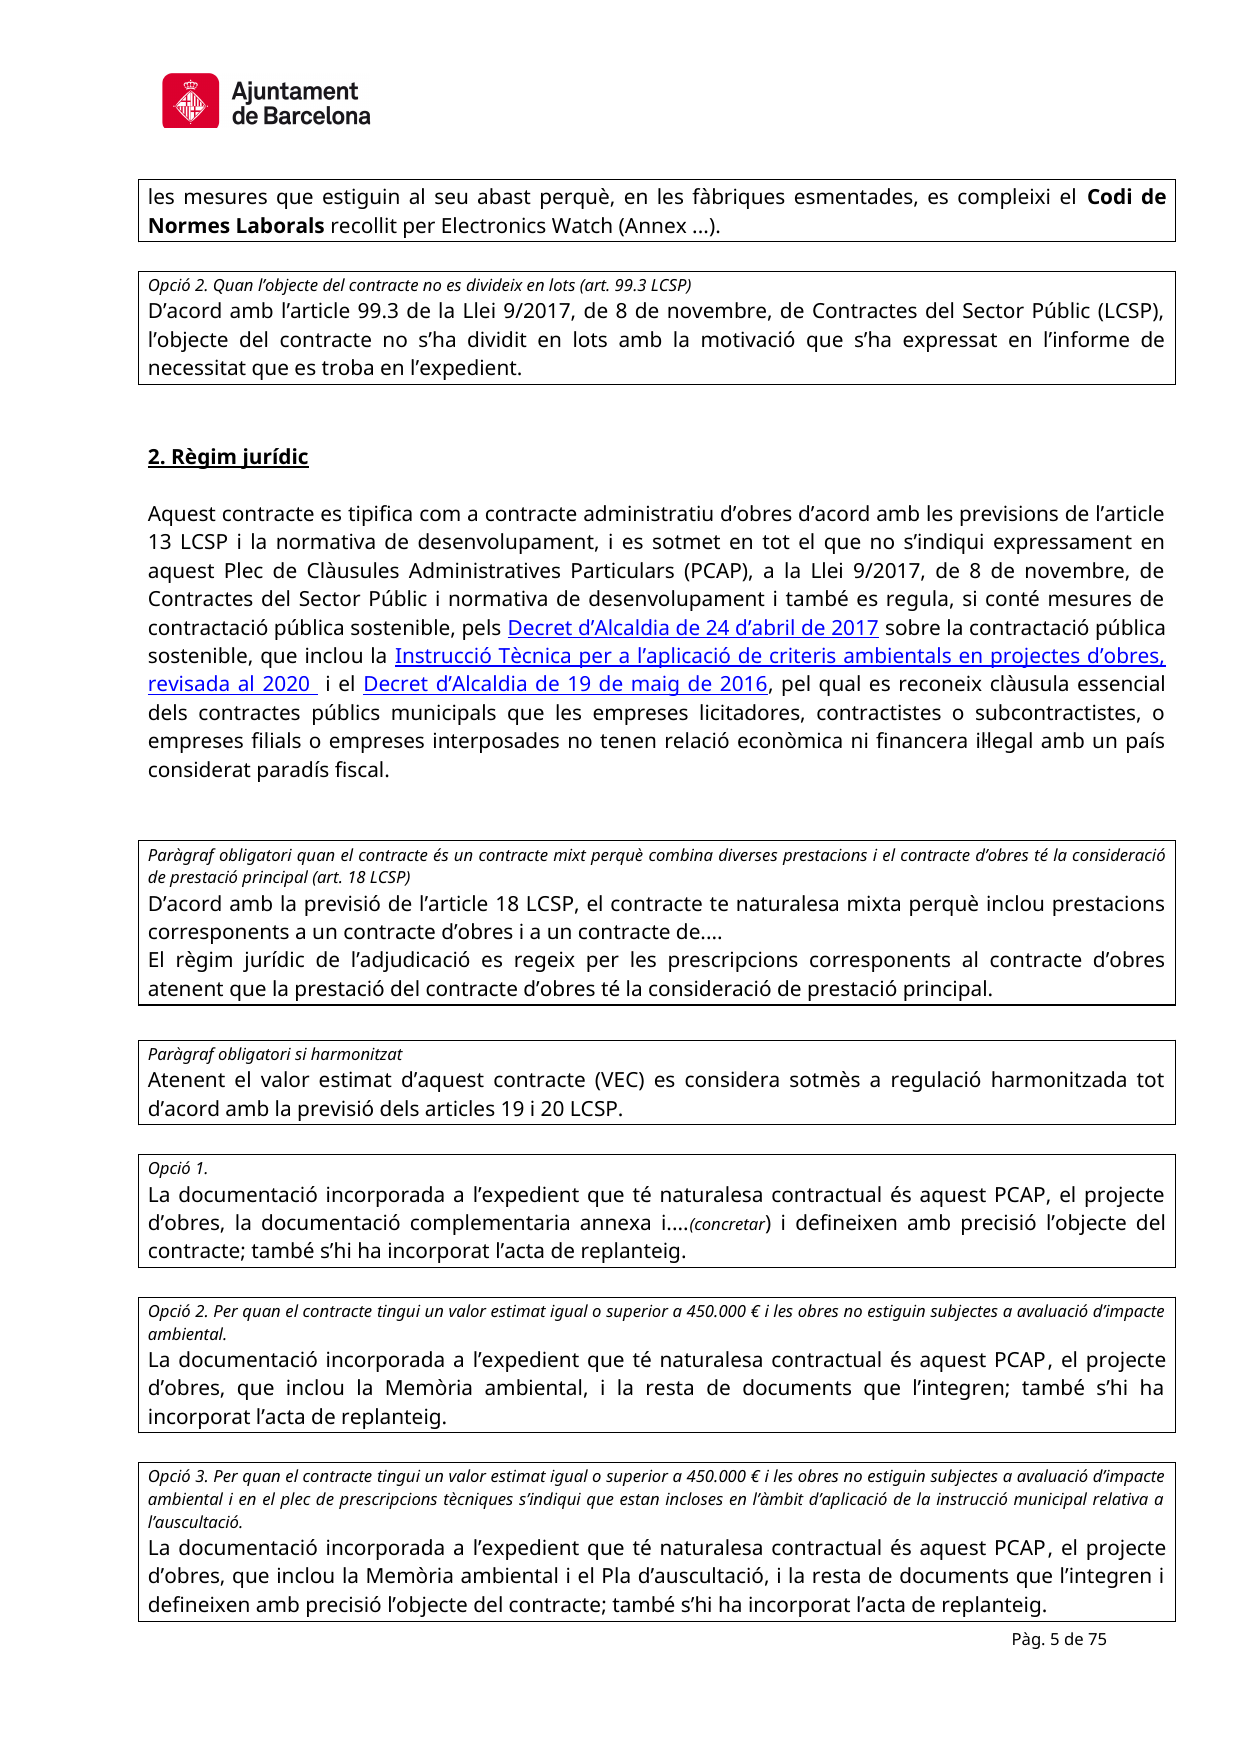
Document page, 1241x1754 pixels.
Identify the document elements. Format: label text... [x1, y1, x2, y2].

text El règim jurídic de l’adjudicació es regeix per les prescripcions corresponents al contracte d’obres atenent que la prestació del contracte d’obres té la consideració de prestació principal. [139, 942, 1175, 1004]
text Opció 1. [139, 1155, 1175, 1177]
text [139, 180, 1175, 241]
text D’acord amb l’article 99.3 de la Llei 9/2017, de 8 de novembre, de Contractes del Sector Públic (LCSP), l’objecte del contracte no s’ha dividit en lots amb la motivació que s’ha expressat en l’informe de necessitat que es troba en l’expedient. [139, 293, 1175, 384]
text 2. Règim jurídic [148, 442, 1167, 470]
text Opció 2. Quan l’objecte del contracte no es divideix en lots (art. 99.3 LCSP) [139, 272, 1175, 293]
text La documentació incorporada a l’expedient que té naturalesa contractual és aquest PCAP, el projecte d’obres, la documentació complementaria annexa i....(concretar) i defineixen amb precisió l’objecte del contracte; també s’hi ha incorporat l’acta de replanteig. [139, 1177, 1175, 1267]
text Atenent el valor estimat d’aquest contracte (VEC) es considera sotmès a regulació harmonitzada tot d’acord amb la previsió dels articles 19 i 20 LCSP. [139, 1062, 1175, 1124]
text Opció 3. Per quan el contracte tingui un valor estimat igual o superior a 450.000 € i les obres no estiguin subjectes a avaluació d’impacte ambiental i en el plec de prescripcions tècniques s’indiqui que estan incloses en l’àmbit d’aplicació de la instrucció municipal relativa a l’auscultació. [139, 1463, 1175, 1530]
text D’acord amb la previsió de l’article 18 LCSP, el contracte te naturalesa mixta perquè inclou prestacions corresponents a un contracte d’obres i a un contracte de.... [139, 886, 1175, 942]
text La documentació incorporada a l’expedient que té naturalesa contractual és aquest PCAP, el projecte d’obres, que inclou la Memòria ambiental, i la resta de documents que l’integren; també s’hi ha incorporat l’acta de replanteig. [139, 1342, 1175, 1432]
text Aquest contracte es tipifica com a contracte administratiu d’obres d’acord amb les previsions de l’article 13 LCSP i la normativa de desenvolupament, i es sotmet en tot el que no s’indiqui expressament en aquest Plec de Clàusules Administratives Particulars (PCAP), a la Llei 9/2017, de 8 de novembre, de Contractes del Sector Públic i normativa de desenvolupament i també es regula, si conté mesures de contractació pública sostenible, pels Decret d’Alcaldia de 24 d’abril de 2017 sobre la contractació pública sostenible, que inclou la Instrucció Tècnica per a l’aplicació de criteris ambientals en projectes d’obres, revisada al 2020 i el Decret d’Alcaldia de 19 de maig de 2016, pel qual es reconeix clàusula essencial dels contractes públics municipals que les empreses licitadores, contractistes o subcontractistes, o empreses filials o empreses interposades no tenen relació econòmica ni financera il·legal amb un país considerat paradís fiscal. [148, 499, 1166, 783]
text La documentació incorporada a l’expedient que té naturalesa contractual és aquest PCAP, el projecte d’obres, que inclou la Memòria ambiental i el Pla d’auscultació, i la resta de documents que l’integren i defineixen amb precisió l’objecte del contracte; també s’hi ha incorporat l’acta de replanteig. [139, 1530, 1175, 1621]
text Paràgraf obligatori si harmonitzat [139, 1041, 1175, 1062]
text Opció 2. Per quan el contracte tingui un valor estimat igual o superior a 450.000 € i les obres no estiguin subjectes a avaluació d’impacte ambiental. [139, 1298, 1175, 1342]
picture [162, 73, 371, 128]
text Paràgraf obligatori quan el contracte és un contracte mixt perquè combina diverses prestacions i el contracte d’obres té la consideració de prestació principal (art. 18 LCSP) [139, 841, 1175, 886]
